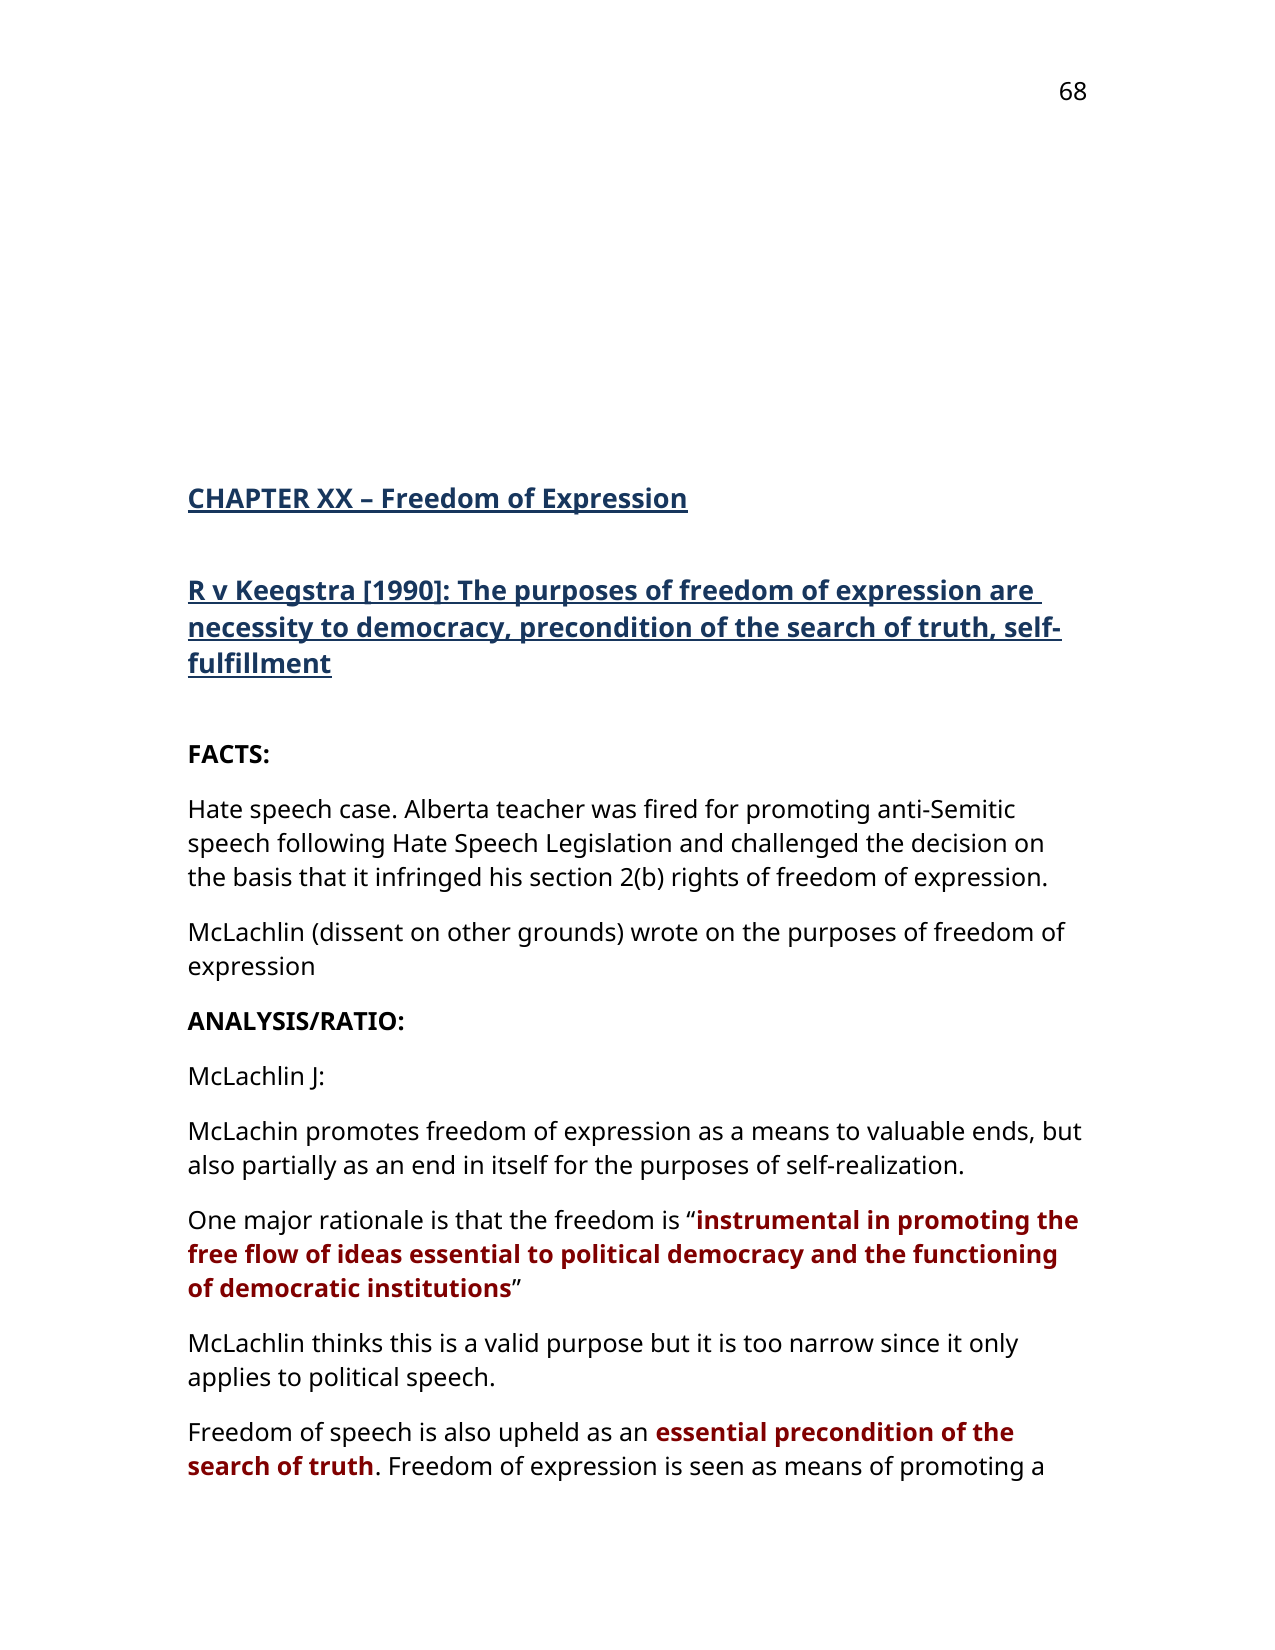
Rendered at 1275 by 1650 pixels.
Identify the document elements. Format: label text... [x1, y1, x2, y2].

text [187, 1414, 1087, 1482]
text McLachlin thinks this is a valid purpose but it is too narrow since it only applies to political speech. [187, 1325, 1087, 1393]
text McLachin promotes freedom of expression as a means to valuable ends, but also partially as an end in itself for the purposes of self-realization. [187, 1113, 1087, 1181]
text One major rationale is that the freedom is “instrumental in promoting the free flow of ideas essential to political democracy and the functioning of democratic institutions” [187, 1202, 1087, 1304]
text McLachlin (dissent on other grounds) wrote on the purposes of freedom of expression [187, 914, 1087, 983]
text FACTS: [187, 737, 1087, 771]
text McLachlin J: [187, 1058, 1087, 1092]
subtitle CHAPTER XX – Freedom of Expression [187, 479, 1087, 516]
text ANALYSIS/RATIO: [187, 1003, 1087, 1038]
subtitle R v Keegstra [1990]: The purposes of freedom of expression are necessity to democracy, precondition of the search of truth, self-fulfillment [187, 571, 1087, 682]
text Hate speech case. Alberta teacher was fired for promoting anti-Semitic speech following Hate Speech Legislation and challenged the decision on the basis that it infringed his section 2(b) rights of freedom of expression. [187, 792, 1087, 894]
